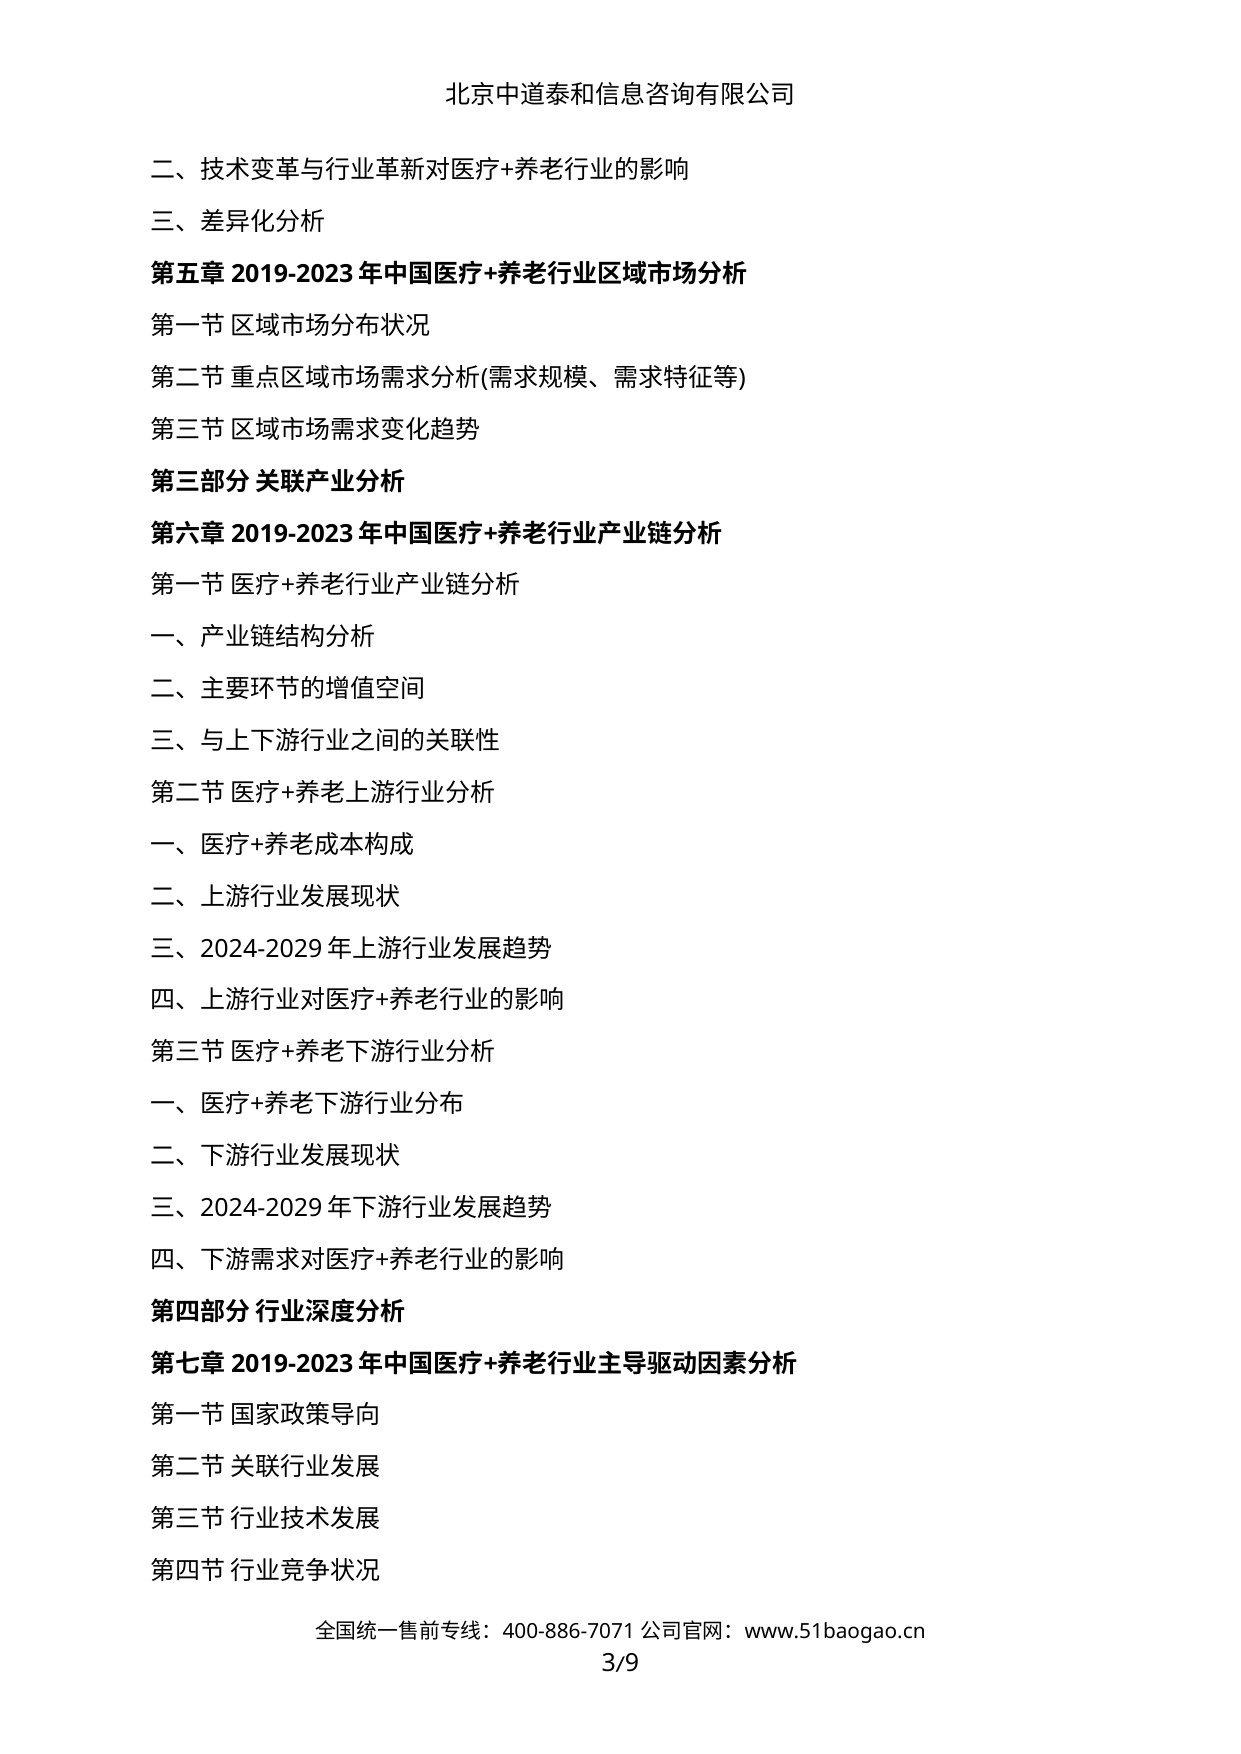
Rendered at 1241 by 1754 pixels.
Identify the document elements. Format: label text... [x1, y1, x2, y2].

text 第一节 区域市场分布状况 [150, 306, 1090, 342]
text 一、医疗+养老下游行业分布 [150, 1084, 1090, 1120]
text 三、2024-2029年上游行业发展趋势 [150, 928, 1090, 964]
text 三、与上下游行业之间的关联性 [150, 721, 1090, 757]
text 第二节 重点区域市场需求分析(需求规模、需求特征等) [150, 357, 1090, 394]
text 第五章 2019-2023年中国医疗+养老行业区域市场分析 [150, 254, 1090, 290]
text 二、下游行业发展现状 [150, 1136, 1090, 1172]
text 四、下游需求对医疗+养老行业的影响 [150, 1239, 1090, 1276]
text 二、主要环节的增值空间 [150, 669, 1090, 705]
text 第四部分 行业深度分析 [150, 1291, 1090, 1327]
text 第六章 2019-2023年中国医疗+养老行业产业链分析 [150, 513, 1090, 549]
text 第七章 2019-2023年中国医疗+养老行业主导驱动因素分析 [150, 1343, 1090, 1379]
text 第三节 行业技术发展 [150, 1499, 1090, 1535]
text 四、上游行业对医疗+养老行业的影响 [150, 980, 1090, 1016]
text 第二节 关联行业发展 [150, 1447, 1090, 1483]
text 三、2024-2029年下游行业发展趋势 [150, 1187, 1090, 1224]
text 一、产业链结构分析 [150, 617, 1090, 653]
text 第一节 国家政策导向 [150, 1395, 1090, 1431]
text 第一节 医疗+养老行业产业链分析 [150, 565, 1090, 601]
text 三、差异化分析 [150, 202, 1090, 238]
text 第三节 医疗+养老下游行业分析 [150, 1032, 1090, 1068]
text 第四节 行业竞争状况 [150, 1551, 1090, 1587]
text 一、医疗+养老成本构成 [150, 824, 1090, 861]
text 第三节 区域市场需求变化趋势 [150, 409, 1090, 446]
text 第二节 医疗+养老上游行业分析 [150, 772, 1090, 809]
text 第三部分 关联产业分析 [150, 461, 1090, 497]
text 二、上游行业发展现状 [150, 876, 1090, 912]
text 二、技术变革与行业革新对医疗+养老行业的影响 [150, 150, 1090, 186]
